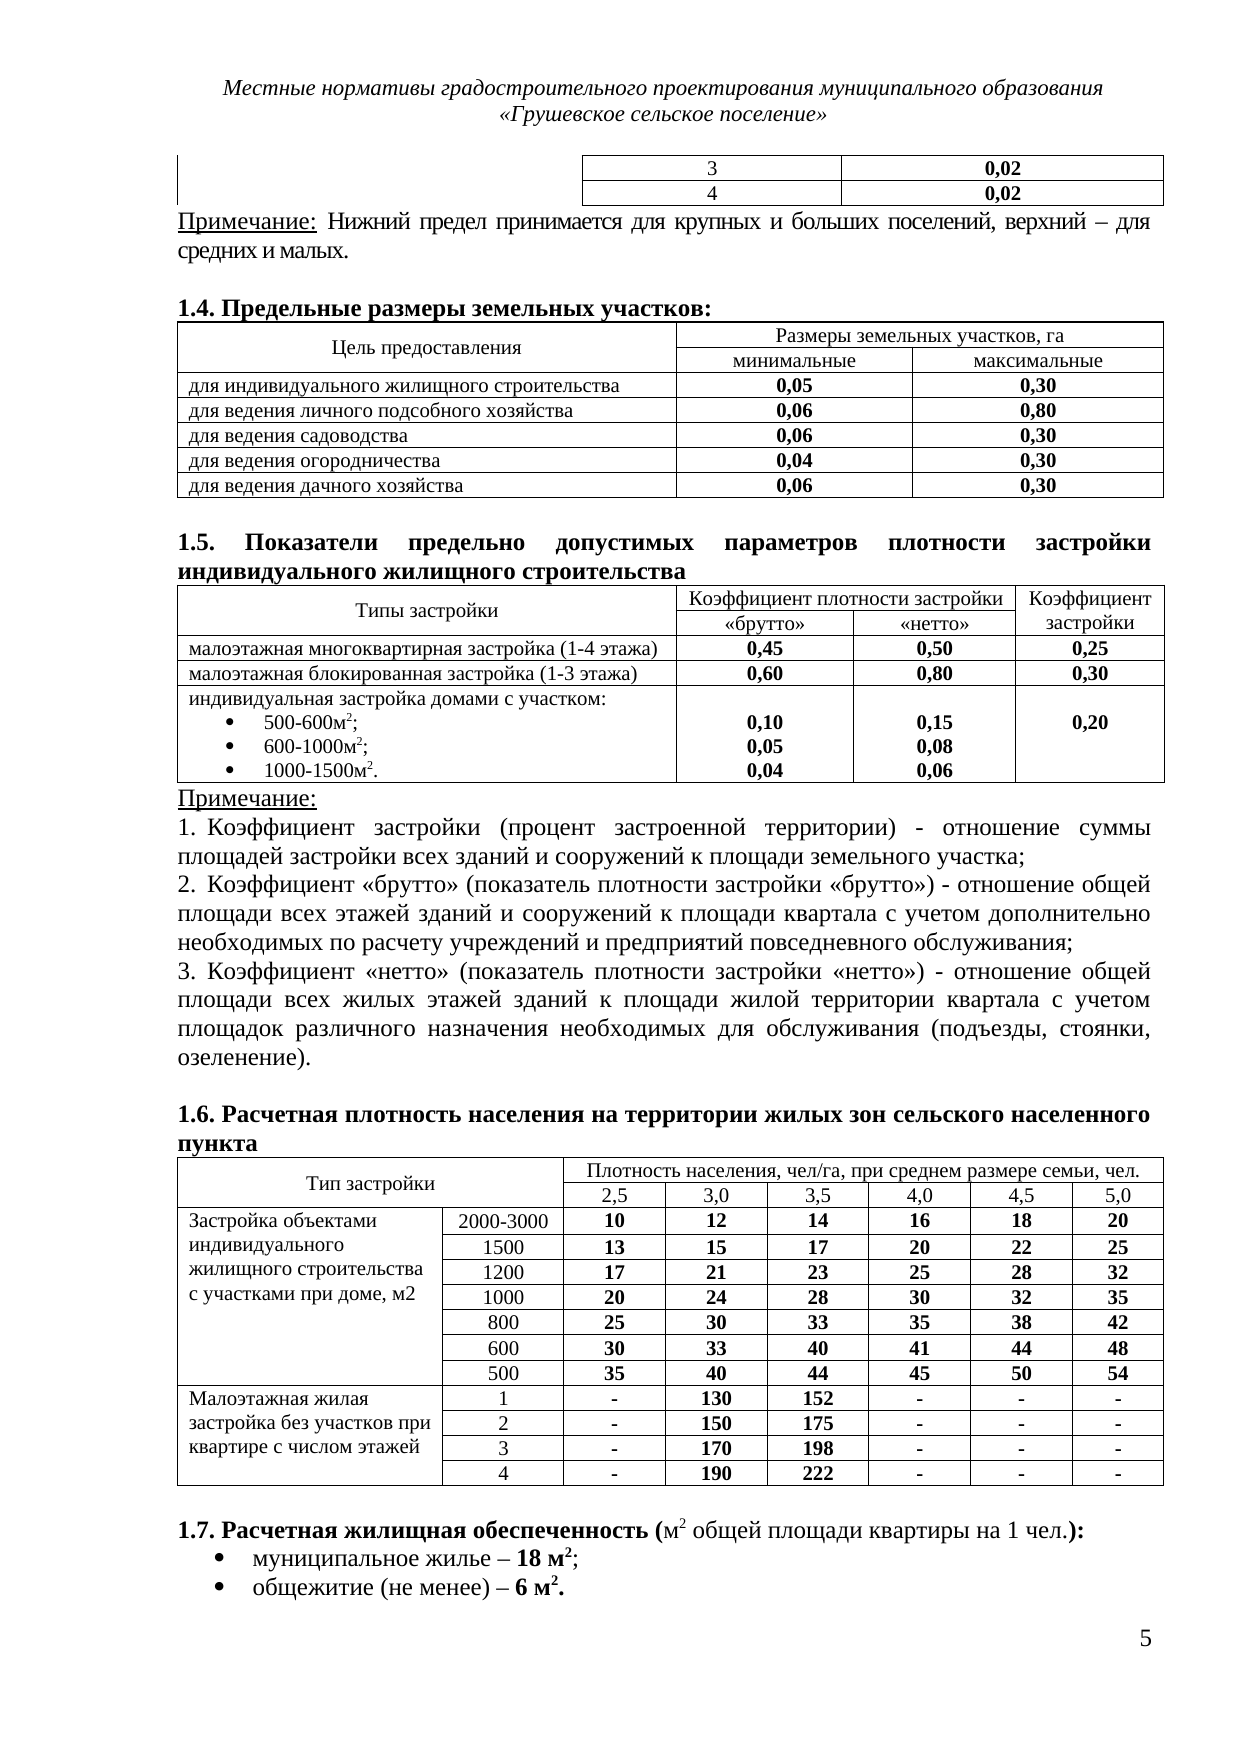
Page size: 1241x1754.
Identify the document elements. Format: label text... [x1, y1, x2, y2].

table_cell 5,0 [1073, 1183, 1163, 1207]
table_cell 16 [869, 1208, 970, 1234]
table_cell 30 [869, 1285, 970, 1309]
table_cell - [564, 1411, 665, 1435]
table_cell «брутто» [677, 611, 853, 635]
table_cell 500 [443, 1361, 563, 1384]
text Примечание: Нижний предел принимается для крупных и больших поселений, верхний – для средних и малых. [177, 206, 1152, 264]
table_cell 25 [869, 1260, 970, 1284]
table_cell 0,05 [677, 373, 912, 397]
table_cell 3 [583, 156, 841, 180]
table_cell 54 [1073, 1361, 1163, 1384]
table_cell 222 [768, 1461, 868, 1485]
table_cell 17 [768, 1235, 868, 1259]
list Коэффициент застройки (процент застроенной территории) - отношение суммы площадей застройки всех зданий и сооружений к площади земельного участка; [177, 812, 1152, 869]
list Коэффициент «нетто» (показатель плотности застройки «нетто») - отношение общей площади всех жилых этажей зданий к площади жилой территории квартала с учетом площадок различного назначения необходимых для обслуживания (подъезды, стоянки, озеленение). [177, 956, 1152, 1071]
table_cell 45 [869, 1361, 970, 1384]
table_cell Застройка объектами индивидуального жилищного строительства с участками при доме, м2 [178, 1208, 442, 1384]
table_cell 24 [666, 1285, 767, 1309]
table_cell 0,30 [1016, 661, 1164, 685]
table_header Коэффициент плотности застройки [677, 586, 1015, 609]
table_cell 2 [443, 1411, 563, 1435]
table_cell - [1073, 1386, 1163, 1410]
table_cell 21 [666, 1260, 767, 1284]
table_cell 42 [1073, 1310, 1163, 1334]
table_cell 17 [564, 1260, 665, 1284]
table_cell 1500 [443, 1235, 563, 1259]
table_cell 0,15 0,08 0,06 [854, 686, 1015, 782]
table_cell 13 [564, 1235, 665, 1259]
table_cell 50 [971, 1361, 1072, 1384]
table_cell 0,45 [677, 636, 853, 660]
table_cell 40 [768, 1335, 868, 1359]
table_cell 20 [869, 1235, 970, 1259]
table_header Типы застройки [178, 586, 676, 635]
table_cell 0,06 [677, 398, 912, 422]
table_header Тип застройки [178, 1158, 563, 1207]
table_cell минимальные [677, 348, 912, 372]
table_cell 23 [768, 1260, 868, 1284]
table_cell 2,5 [564, 1183, 665, 1207]
text 1.4. Предельные размеры земельных участков: [177, 293, 1152, 321]
table_cell 12 [666, 1208, 767, 1234]
table_cell 170 [666, 1436, 767, 1460]
table_cell 25 [564, 1310, 665, 1334]
table_cell - [971, 1461, 1072, 1485]
table_cell 44 [768, 1361, 868, 1384]
table_cell 0,06 [677, 473, 912, 497]
table_cell 198 [768, 1436, 868, 1460]
table_cell 14 [768, 1208, 868, 1234]
table_cell 30 [564, 1335, 665, 1359]
table_cell максимальные [913, 348, 1163, 372]
table_cell - [564, 1436, 665, 1460]
table_cell 0,04 [677, 448, 912, 472]
table_cell 28 [971, 1260, 1072, 1284]
table_cell 175 [768, 1411, 868, 1435]
table_cell 0,25 [1016, 636, 1164, 660]
table_cell - [869, 1411, 970, 1435]
table_cell 3 [443, 1436, 563, 1460]
table_cell малоэтажная блокированная застройка (1-3 этажа) [178, 661, 676, 685]
table_cell 38 [971, 1310, 1072, 1334]
table_cell 33 [768, 1310, 868, 1334]
table_cell малоэтажная многоквартирная застройка (1-4 этажа) [178, 636, 676, 660]
table_cell 0,20 [1016, 686, 1164, 782]
table_cell 0,60 [677, 661, 853, 685]
table_header Плотность населения, чел/га, при среднем размере семьи, чел. [564, 1158, 1163, 1182]
table_cell 0,02 [842, 181, 1163, 205]
table_cell 0,30 [913, 373, 1163, 397]
table_cell 0,30 [913, 423, 1163, 447]
table_cell 150 [666, 1411, 767, 1435]
table_cell для ведения огородничества [178, 448, 676, 472]
table_cell 25 [1073, 1235, 1163, 1259]
table_cell 800 [443, 1310, 563, 1334]
table_cell 3,5 [768, 1183, 868, 1207]
table_cell 33 [666, 1335, 767, 1359]
table_cell 0,06 [677, 423, 912, 447]
table_cell 4 [443, 1461, 563, 1485]
list муниципальное жилье – ; [215, 1543, 1152, 1572]
table_cell 0,10 0,05 0,04 [677, 686, 853, 782]
table_cell 35 [1073, 1285, 1163, 1309]
table_cell - [564, 1386, 665, 1410]
table_cell 1200 [443, 1260, 563, 1284]
table_cell для ведения садоводства [178, 423, 676, 447]
table_cell 20 [1073, 1208, 1163, 1234]
table_cell - [564, 1461, 665, 1485]
table_cell 32 [971, 1285, 1072, 1309]
table_cell - [1073, 1436, 1163, 1460]
table_cell 40 [666, 1361, 767, 1384]
table_cell 0,50 [854, 636, 1015, 660]
table_cell 4 [583, 181, 841, 205]
table_cell - [971, 1411, 1072, 1435]
table_cell 41 [869, 1335, 970, 1359]
table_cell 0,80 [913, 398, 1163, 422]
table_cell 32 [1073, 1260, 1163, 1284]
table_cell - [971, 1436, 1072, 1460]
table_header Цель предоставления [178, 323, 676, 372]
table_cell 18 [971, 1208, 1072, 1234]
table_cell 0,02 [842, 156, 1163, 180]
table_cell 22 [971, 1235, 1072, 1259]
table_cell для ведения дачного хозяйства [178, 473, 676, 497]
table_cell 1 [443, 1386, 563, 1410]
table_cell 3,0 [666, 1183, 767, 1207]
table_cell 0,80 [854, 661, 1015, 685]
table_cell - [971, 1386, 1072, 1410]
table_cell 10 [564, 1208, 665, 1234]
table_cell 0,30 [913, 473, 1163, 497]
text 1.5. Показатели предельно допустимых параметров плотности застройки индивидуального жилищного строительства [177, 527, 1152, 584]
table_cell для ведения личного подсобного хозяйства [178, 398, 676, 422]
table_cell «нетто» [854, 611, 1015, 635]
table_cell 152 [768, 1386, 868, 1410]
table_cell для индивидуального жилищного строительства [178, 373, 676, 397]
table_cell 600 [443, 1335, 563, 1359]
table_cell 15 [666, 1235, 767, 1259]
table_cell 30 [666, 1310, 767, 1334]
table_cell Малоэтажная жилая застройка без участков при квартире с числом этажей [178, 1386, 442, 1485]
list общежитие (не менее) – . [215, 1572, 1152, 1601]
text 1.7. Расчетная жилищная обеспеченность (м2 общей площади квартиры на 1 чел.): [177, 1515, 1152, 1543]
table_cell 48 [1073, 1335, 1163, 1359]
table_cell - [869, 1436, 970, 1460]
table_cell - [869, 1461, 970, 1485]
table_cell 44 [971, 1335, 1072, 1359]
table_cell 2000-3000 [443, 1208, 563, 1234]
table_cell 35 [869, 1310, 970, 1334]
table_cell 28 [768, 1285, 868, 1309]
table_header Коэффициент застройки [1016, 586, 1164, 635]
table_cell 35 [564, 1361, 665, 1384]
table_cell - [869, 1386, 970, 1410]
table_cell 1000 [443, 1285, 563, 1309]
table_cell 0,30 [913, 448, 1163, 472]
table_cell 190 [666, 1461, 767, 1485]
table_cell индивидуальная застройка домами с участком: 500-600м2; 600-1000м2; 1000-1500м2. [178, 686, 676, 782]
text 1.6. Расчетная плотность населения на территории жилых зон сельского населенного пункта [177, 1099, 1152, 1157]
table_cell 130 [666, 1386, 767, 1410]
text Примечание: [177, 783, 1152, 812]
table_cell 4,5 [971, 1183, 1072, 1207]
table_cell 20 [564, 1285, 665, 1309]
list Коэффициент «брутто» (показатель плотности застройки «брутто») - отношение общей площади всех этажей зданий и сооружений к площади квартала с учетом дополнительно необходимых по расчету учреждений и предприятий повседневного обслуживания; [177, 869, 1152, 956]
table_header Размеры земельных участков, га [677, 323, 1163, 347]
table_cell - [1073, 1461, 1163, 1485]
table_cell 4,0 [869, 1183, 970, 1207]
table_cell - [1073, 1411, 1163, 1435]
